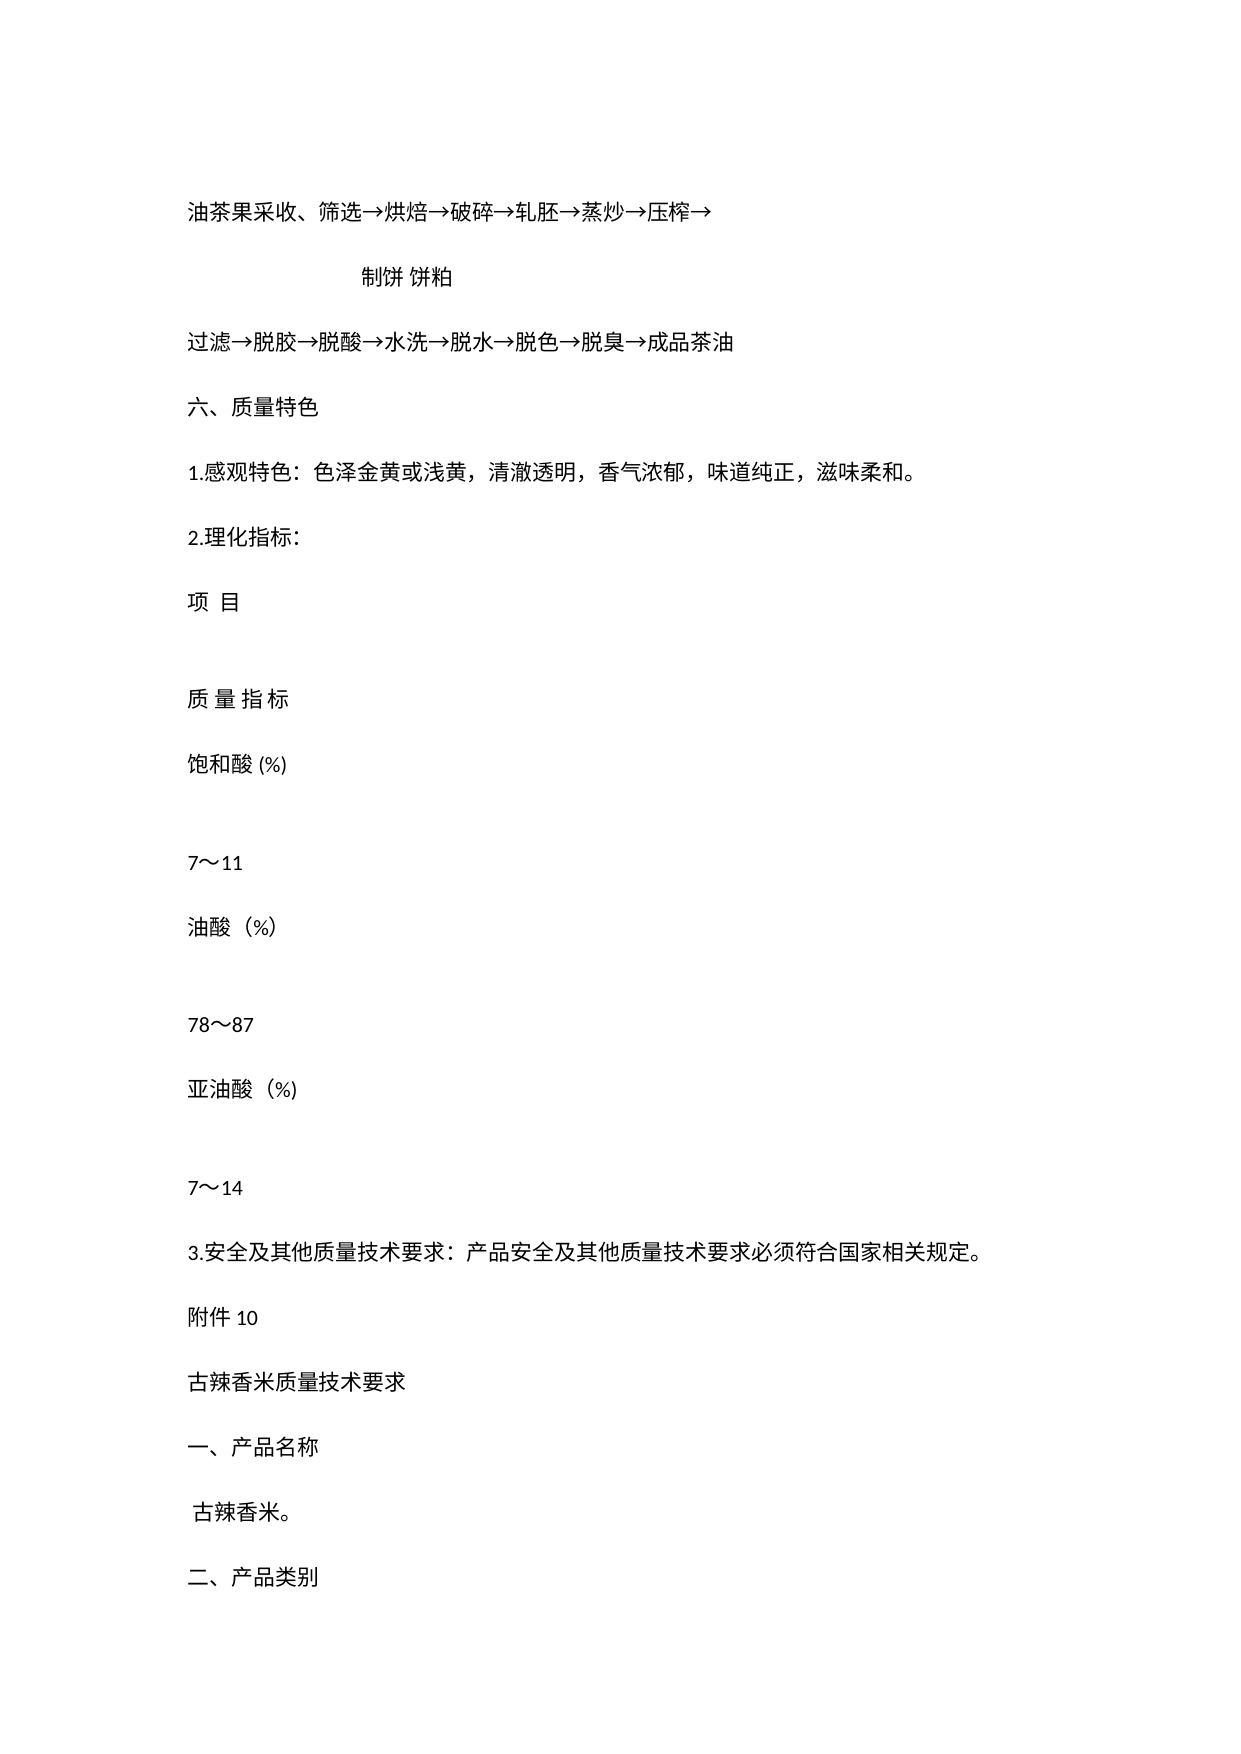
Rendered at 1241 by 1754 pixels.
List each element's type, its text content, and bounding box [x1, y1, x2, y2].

text 项 目 [187, 584, 1053, 617]
text 附件10 [187, 1299, 1053, 1332]
text 亚油酸（%) [187, 1072, 1053, 1104]
text 78～87 [187, 1007, 1053, 1039]
text 7～14 [187, 1169, 1053, 1202]
text 六、质量特色 [187, 389, 1053, 422]
text 饱和酸 (%) [187, 747, 1053, 779]
text 古辣香米质量技术要求 [187, 1364, 1053, 1397]
text 质 量 指 标 [187, 682, 1053, 714]
text 3.安全及其他质量技术要求：产品安全及其他质量技术要求必须符合国家相关规定。 [187, 1234, 1053, 1267]
text 过滤→脱胶→脱酸→水洗→脱水→脱色→脱臭→成品茶油 [187, 324, 1053, 357]
text 一、产品名称 [187, 1429, 1053, 1462]
text 2.理化指标： [187, 519, 1053, 552]
text 油酸（%） [187, 909, 1053, 942]
text 1.感观特色：色泽金黄或浅黄，清澈透明，香气浓郁，味道纯正，滋味柔和。 [187, 454, 1053, 487]
text 制饼 饼粕 [187, 259, 1053, 292]
text 二、产品类别 [187, 1559, 1053, 1592]
text 7～11 [187, 844, 1053, 877]
text 油茶果采收、筛选→烘焙→破碎→轧胚→蒸炒→压榨→ [187, 194, 1053, 227]
text 古辣香米。 [187, 1494, 1053, 1527]
